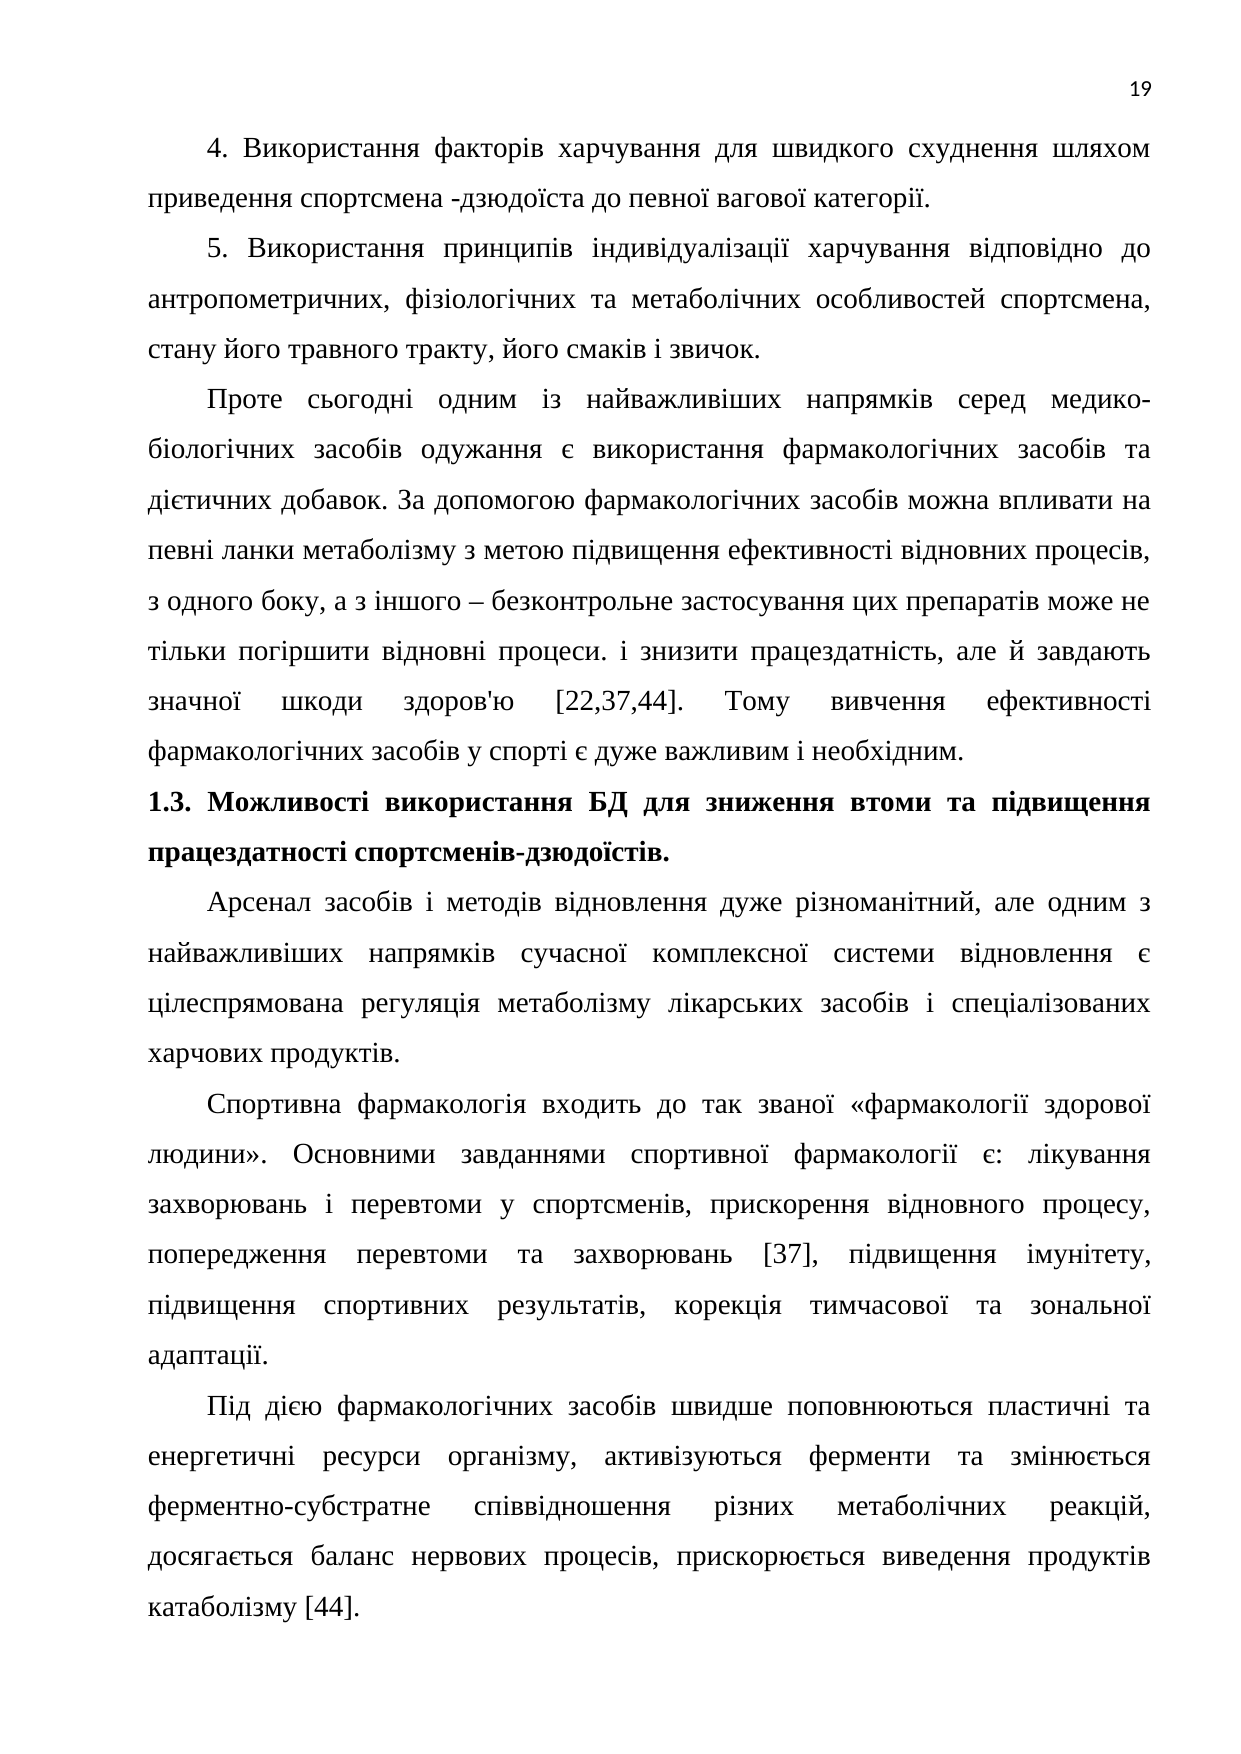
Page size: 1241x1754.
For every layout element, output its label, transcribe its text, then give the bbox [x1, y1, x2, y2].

text Під дією фармакологічних засобів швидше поповнюються пластичні та енергетичні ресурси організму, активізуються ферменти та змінюється ферментно-субстратне співвідношення різних метаболічних реакцій, досягається баланс нервових процесів, прискорюється виведення продуктів катаболізму [44]. [148, 1388, 1152, 1622]
text Арсенал засобів і методів відновлення дуже різноманітний, але одним з найважливіших напрямків сучасної комплексної системи відновлення є цілеспрямована регуляція метаболізму лікарських засобів і спеціалізованих харчових продуктів. [148, 884, 1152, 1069]
text 5. Використання принципів індивідуалізації харчування відповідно до антропометричних, фізіологічних та метаболічних особливостей спортсмена, стану його травного тракту, його смаків і звичок. [148, 230, 1152, 364]
text 4. Використання факторів харчування для швидкого схуднення шляхом приведення спортсмена -дзюдоїста до певної вагової категорії. [148, 130, 1152, 214]
text Спортивна фармакологія входить до так званої «фармакології здорової людини». Основними завданнями спортивної фармакології є: лікування захворювань і перевтоми у спортсменів, прискорення відновного процесу, попередження перевтоми та захворювань [37], підвищення імунітету, підвищення спортивних результатів, корекція тимчасової та зональної адаптації. [148, 1086, 1152, 1371]
text Проте сьогодні одним із найважливіших напрямків серед медико-біологічних засобів одужання є використання фармакологічних засобів та дієтичних добавок. За допомогою фармакологічних засобів можна впливати на певні ланки метаболізму з метою підвищення ефективності відновних процесів, з одного боку, а з іншого – безконтрольне застосування цих препаратів може не тільки погіршити відновні процеси. і знизити працездатність, але й завдають значної шкоди здоров'ю [22,37,44]. Тому вивчення ефективності фармакологічних засобів у спорті є дуже важливим і необхідним. [148, 381, 1152, 767]
text 1.3. Можливості використання БД для зниження втоми та підвищення працездатності спортсменів-дзюдоїстів. [148, 784, 1152, 868]
